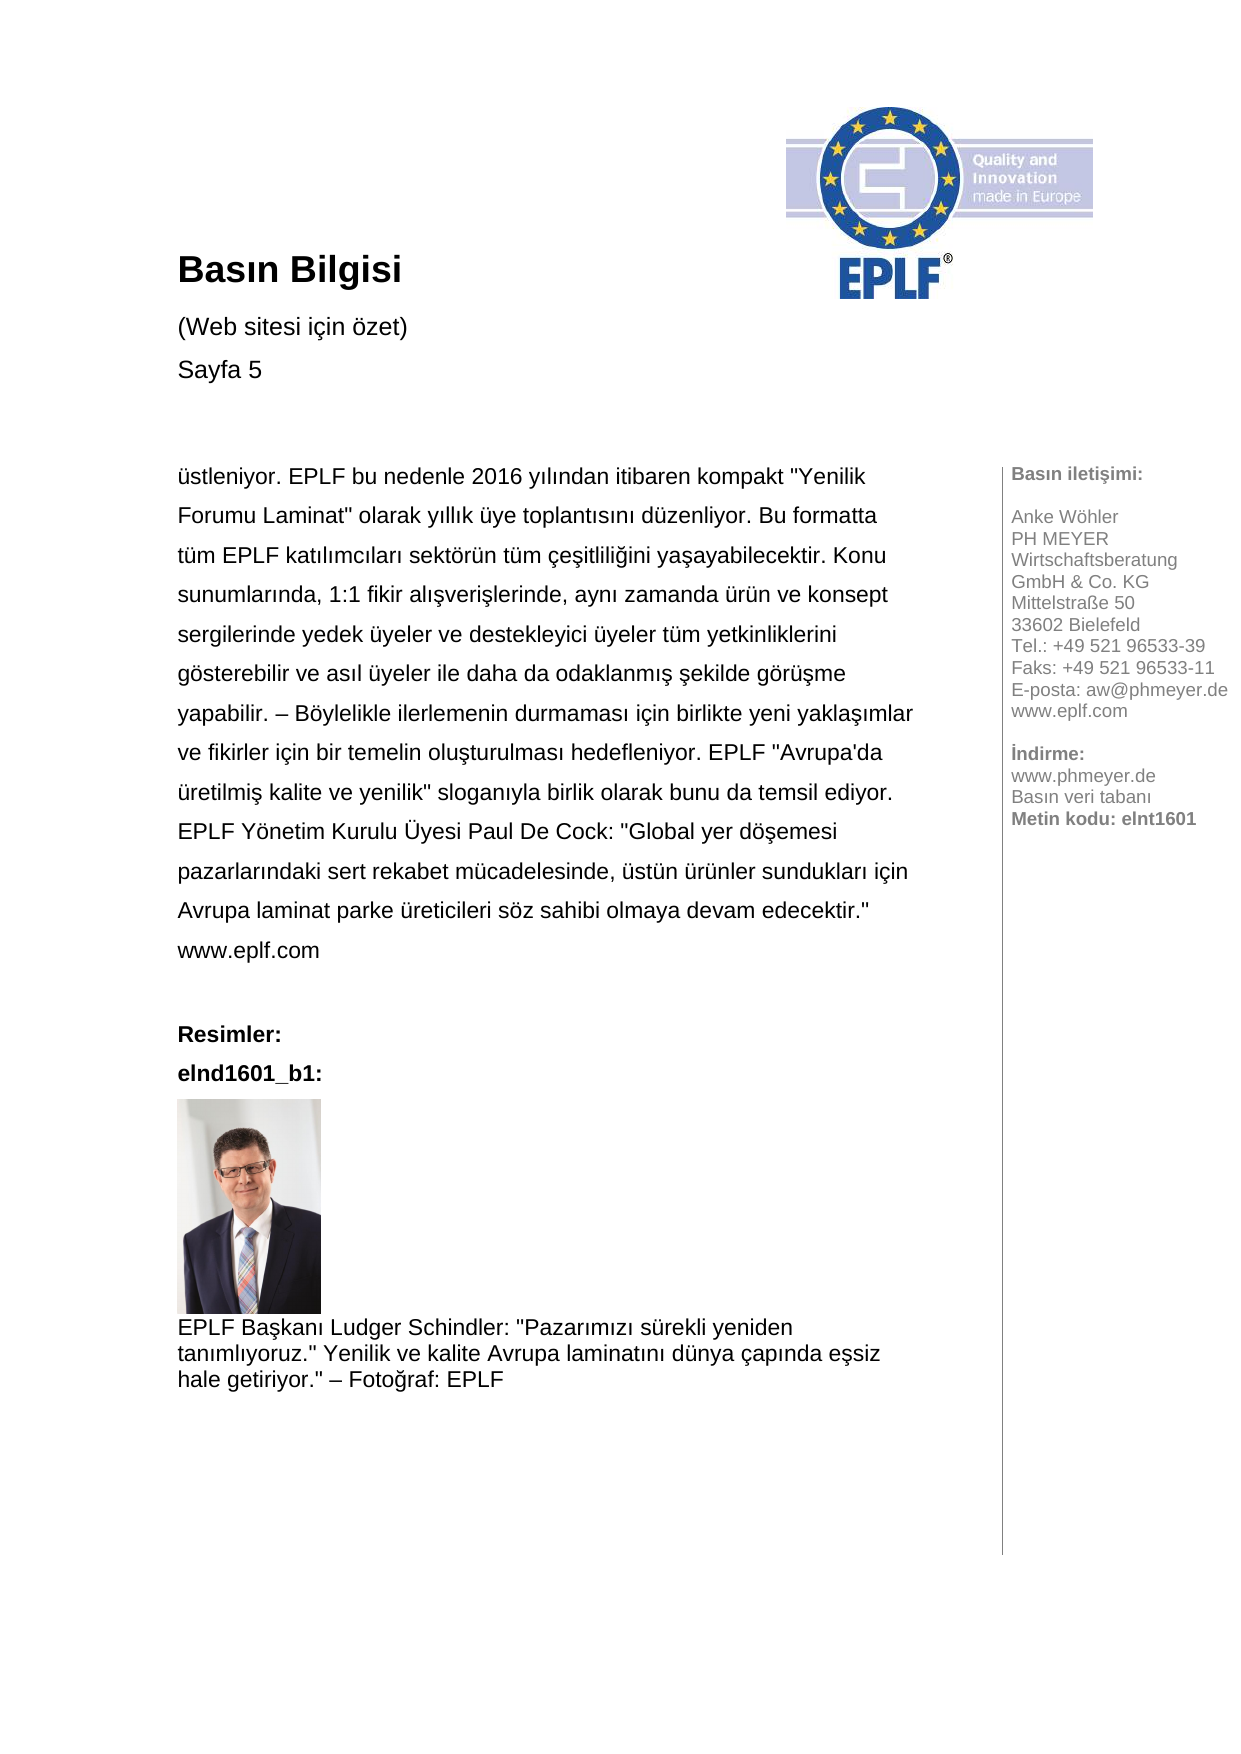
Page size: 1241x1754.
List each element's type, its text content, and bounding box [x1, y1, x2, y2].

text www.eplf.com [177, 937, 916, 1006]
picture [177, 1099, 321, 1314]
picture [786, 107, 1093, 299]
text Resimler: elnd1601_b1: [177, 1021, 916, 1086]
text EPLF Başkanı Ludger Schindler: "Pazarımızı sürekli yeniden tanımlıyoruz." Yenilik ve kalite Avrupa laminatını dünya çapında eşsiz hale getiriyor." – Fotoğraf: EPLF [177, 1314, 886, 1393]
